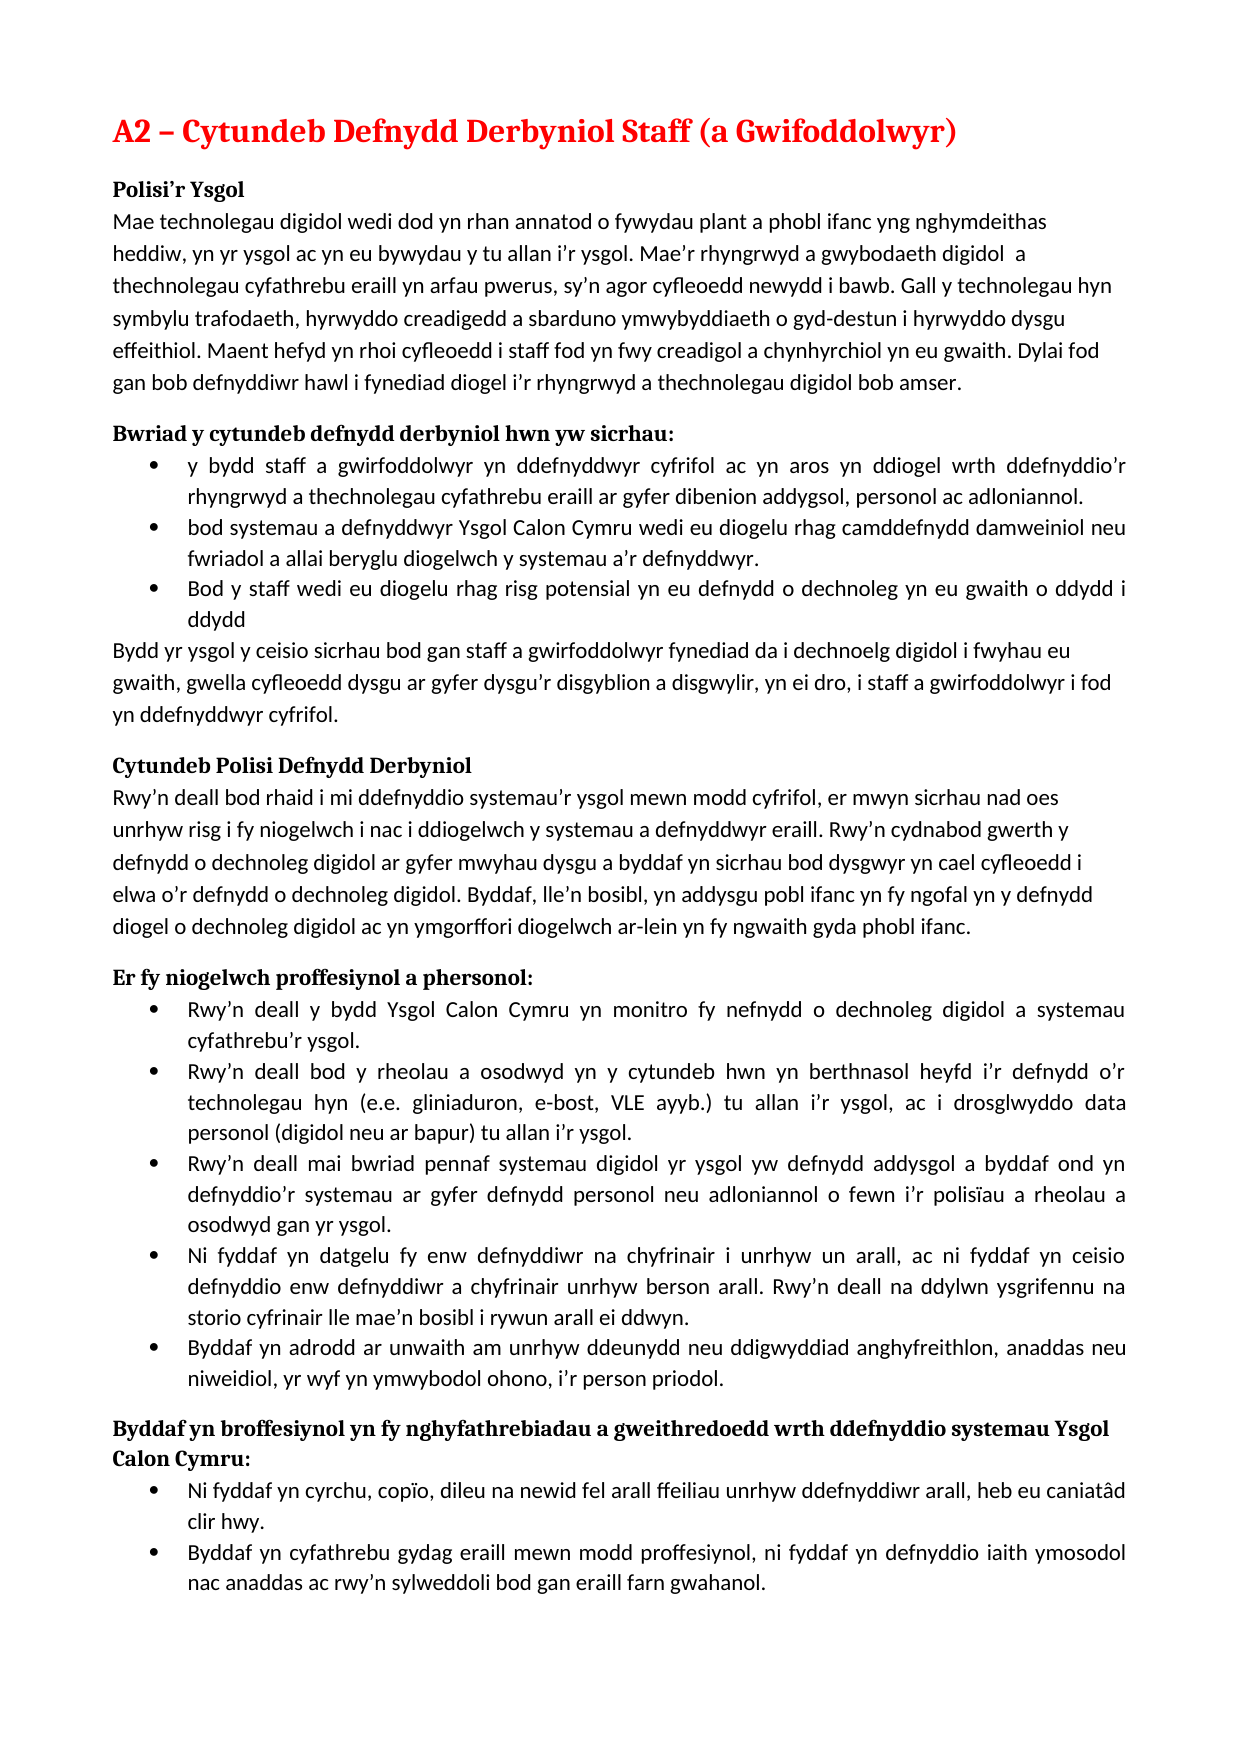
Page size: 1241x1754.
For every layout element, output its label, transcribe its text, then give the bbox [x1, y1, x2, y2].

subtitle Er fy niogelwch proffesiynol a phersonol: [112, 965, 1128, 992]
list Byddaf yn cyfathrebu gydag eraill mewn modd proffesiynol, ni fyddaf yn defnyddio iaith ymosodol nac anaddas ac rwy’n sylweddoli bod gan eraill farn gwahanol. [150, 1538, 1128, 1596]
list Bod y staff wedi eu diogelu rhag risg potensial yn eu defnydd o dechnoleg yn eu gwaith o ddydd i ddydd [150, 574, 1128, 633]
text Rwy’n deall bod rhaid i mi ddefnyddio systemau’r ysgol mewn modd cyfrifol, er mwyn sicrhau nad oes unrhyw risg i fy niogelwch i nac i ddiogelwch y systemau a defnyddwyr eraill. Rwy’n cydnabod gwerth y defnydd o dechnoleg digidol ar gyfer mwyhau dysgu a byddaf yn sicrhau bod dysgwyr yn cael cyfleoedd i elwa o’r defnydd o dechnoleg digidol. Byddaf, lle’n bosibl, yn addysgu pobl ifanc yn fy ngofal yn y defnydd diogel o dechnoleg digidol ac yn ymgorffori diogelwch ar-lein yn fy ngwaith gyda phobl ifanc. [112, 783, 1128, 940]
text Bydd yr ysgol y ceisio sicrhau bod gan staff a gwirfoddolwyr fynediad da i dechnoelg digidol i fwyhau eu gwaith, gwella cyfleoedd dysgu ar gyfer dysgu’r disgyblion a disgwylir, yn ei dro, i staff a gwirfoddolwyr i fod yn ddefnyddwyr cyfrifol. [112, 636, 1128, 728]
subtitle Byddaf yn broffesiynol yn fy nghyfathrebiadau a gweithredoedd wrth ddefnyddio systemau Ysgol Calon Cymru: [112, 1416, 1128, 1472]
subtitle Cytundeb Polisi Defnydd Derbyniol [112, 753, 1128, 779]
list Byddaf yn adrodd ar unwaith am unrhyw ddeunydd neu ddigwyddiad anghyfreithlon, anaddas neu niweidiol, yr wyf yn ymwybodol ohono, i’r person priodol. [150, 1333, 1128, 1392]
subtitle Polisi’r Ysgol [112, 177, 1128, 203]
subtitle A2 – Cytundeb Defnydd Derbyniol Staff (a Gwifoddolwyr) [112, 112, 1128, 151]
list Rwy’n deall y bydd Ysgol Calon Cymru yn monitro fy nefnydd o dechnoleg digidol a systemau cyfathrebu’r ysgol. [150, 995, 1128, 1054]
list Rwy’n deall bod y rheolau a osodwyd yn y cytundeb hwn yn berthnasol heyfd i’r defnydd o’r technolegau hyn (e.e. gliniaduron, e-bost, VLE ayyb.) tu allan i’r ysgol, ac i drosglwyddo data personol (digidol neu ar bapur) tu allan i’r ysgol. [150, 1057, 1128, 1146]
list Ni fyddaf yn datgelu fy enw defnyddiwr na chyfrinair i unrhyw un arall, ac ni fyddaf yn ceisio defnyddio enw defnyddiwr a chyfrinair unrhyw berson arall. Rwy’n deall na ddylwn ysgrifennu na storio cyfrinair lle mae’n bosibl i rywun arall ei ddwyn. [150, 1241, 1128, 1331]
list Rwy’n deall mai bwriad pennaf systemau digidol yr ysgol yw defnydd addysgol a byddaf ond yn defnyddio’r systemau ar gyfer defnydd personol neu adloniannol o fewn i’r polisïau a rheolau a osodwyd gan yr ysgol. [150, 1149, 1128, 1238]
list Ni fyddaf yn cyrchu, copïo, dileu na newid fel arall ffeiliau unrhyw ddefnyddiwr arall, heb eu caniatâd clir hwy. [150, 1476, 1128, 1535]
subtitle Bwriad y cytundeb defnydd derbyniol hwn yw sicrhau: [112, 421, 1128, 448]
list bod systemau a defnyddwyr Ysgol Calon Cymru wedi eu diogelu rhag camddefnydd damweiniol neu fwriadol a allai beryglu diogelwch y systemau a’r defnyddwyr. [150, 513, 1128, 572]
text Mae technolegau digidol wedi dod yn rhan annatod o fywydau plant a phobl ifanc yng nghymdeithas heddiw, yn yr ysgol ac yn eu bywydau y tu allan i’r ysgol. Mae’r rhyngrwyd a gwybodaeth digidol a thechnolegau cyfathrebu eraill yn arfau pwerus, sy’n agor cyfleoedd newydd i bawb. Gall y technolegau hyn symbylu trafodaeth, hyrwyddo creadigedd a sbarduno ymwybyddiaeth o gyd-destun i hyrwyddo dysgu effeithiol. Maent hefyd yn rhoi cyfleoedd i staff fod yn fwy creadigol a chynhyrchiol yn eu gwaith. Dylai fod gan bob defnyddiwr hawl i fynediad diogel i’r rhyngrwyd a thechnolegau digidol bob amser. [112, 207, 1128, 396]
list y bydd staff a gwirfoddolwyr yn ddefnyddwyr cyfrifol ac yn aros yn ddiogel wrth ddefnyddio’r rhyngrwyd a thechnolegau cyfathrebu eraill ar gyfer dibenion addygsol, personol ac adloniannol. [150, 451, 1128, 510]
